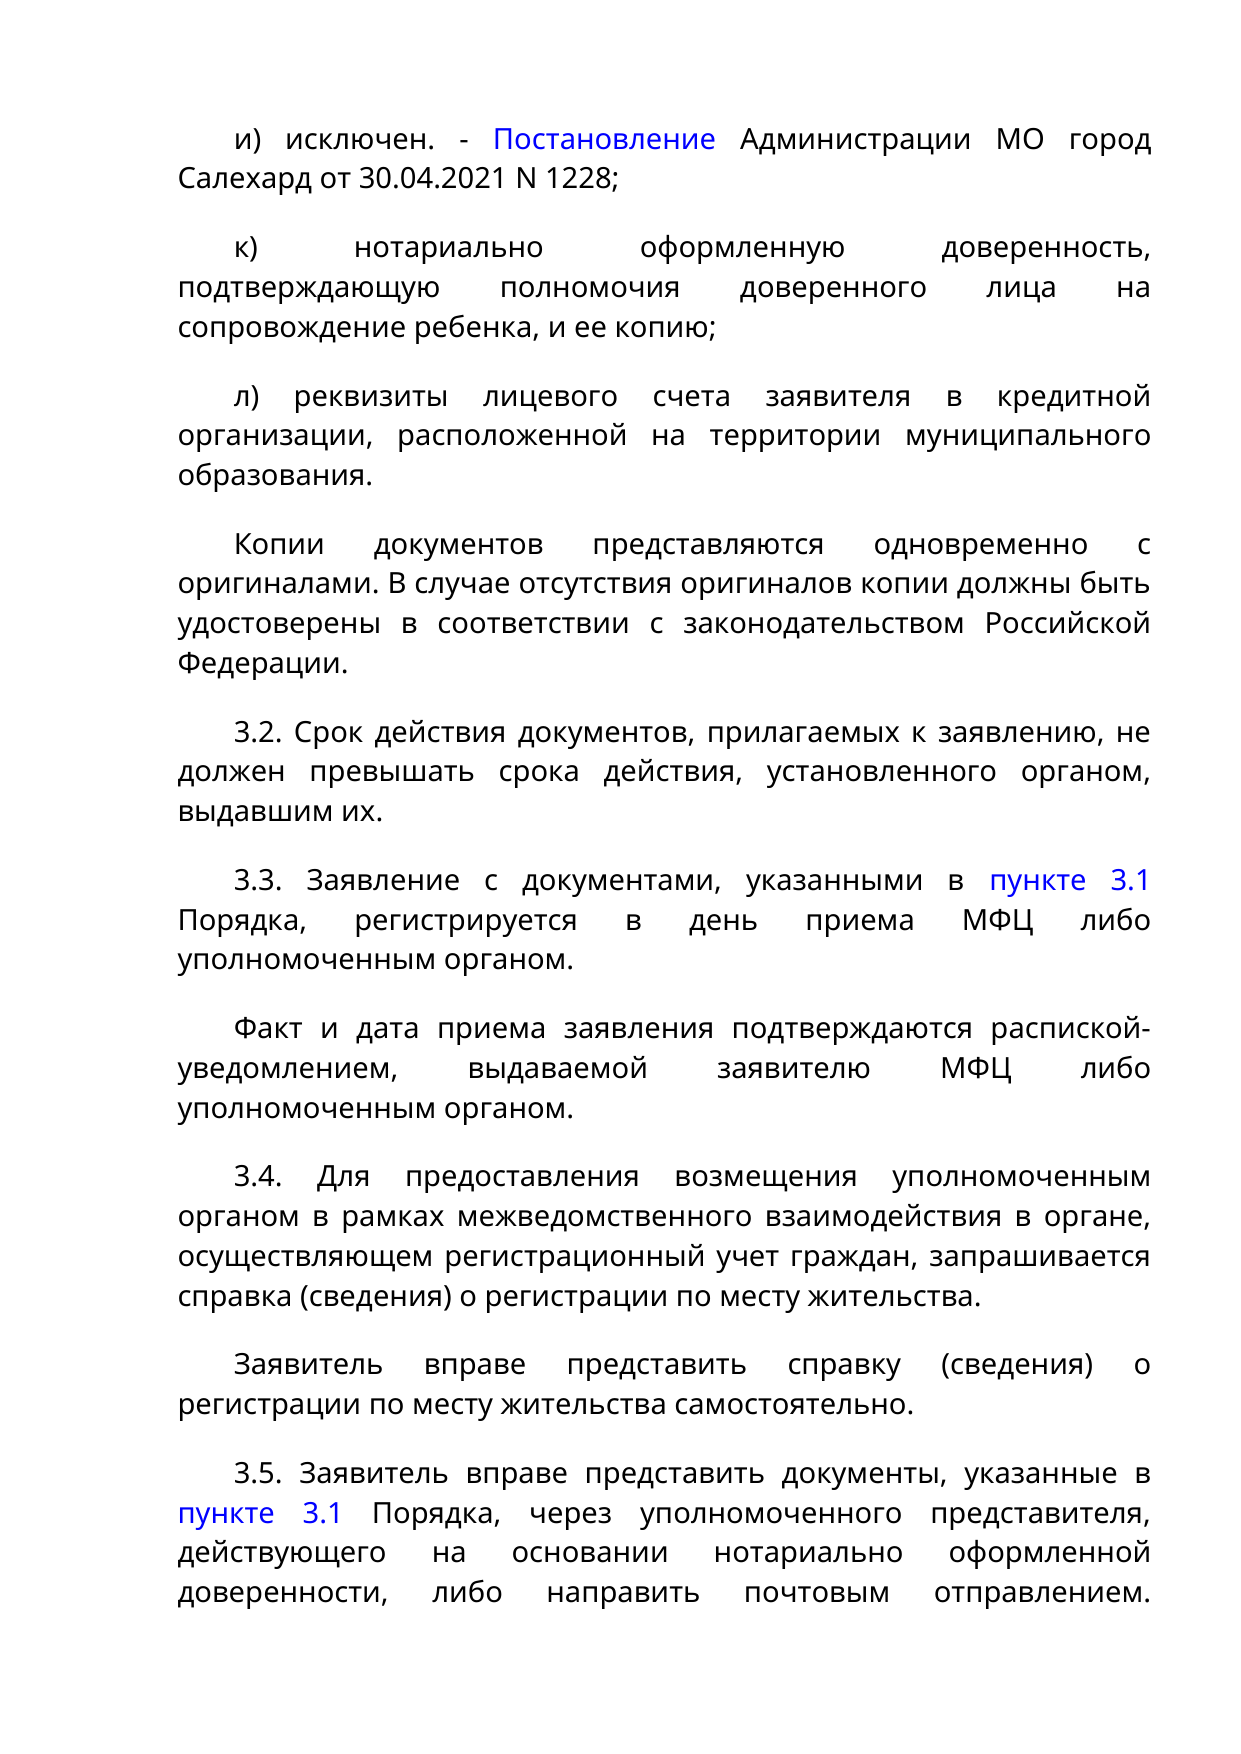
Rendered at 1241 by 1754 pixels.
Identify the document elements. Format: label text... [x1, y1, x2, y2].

text 3.4. Для предоставления возмещения уполномоченным органом в рамках межведомственного взаимодействия в органе, осуществляющем регистрационный учет граждан, запрашивается справка (сведения) о регистрации по месту жительства. [177, 1156, 1152, 1314]
text 3.2. Срок действия документов, прилагаемых к заявлению, не должен превышать срока действия, установленного органом, выдавшим их. [177, 711, 1152, 830]
text Копии документов представляются одновременно с оригиналами. В случае отсутствия оригиналов копии должны быть удостоверены в соответствии с законодательством Российской Федерации. [177, 523, 1152, 682]
text к) нотариально оформленную доверенность, подтверждающую полномочия доверенного лица на сопровождение ребенка, и ее копию; [177, 227, 1152, 346]
text и) исключен. - Постановление Администрации МО город Салехард от 30.04.2021 N 1228; [177, 118, 1152, 197]
text л) реквизиты лицевого счета заявителя в кредитной организации, расположенной на территории муниципального образования. [177, 375, 1152, 494]
text Факт и дата приема заявления подтверждаются распиской-уведомлением, выдаваемой заявителю МФЦ либо уполномоченным органом. [177, 1007, 1152, 1127]
text 3.3. Заявление с документами, указанными в пункте 3.1 Порядка, регистрируется в день приема МФЦ либо уполномоченным органом. [177, 859, 1152, 978]
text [177, 1452, 1152, 1611]
text Заявитель вправе представить справку (сведения) о регистрации по месту жительства самостоятельно. [177, 1344, 1152, 1423]
